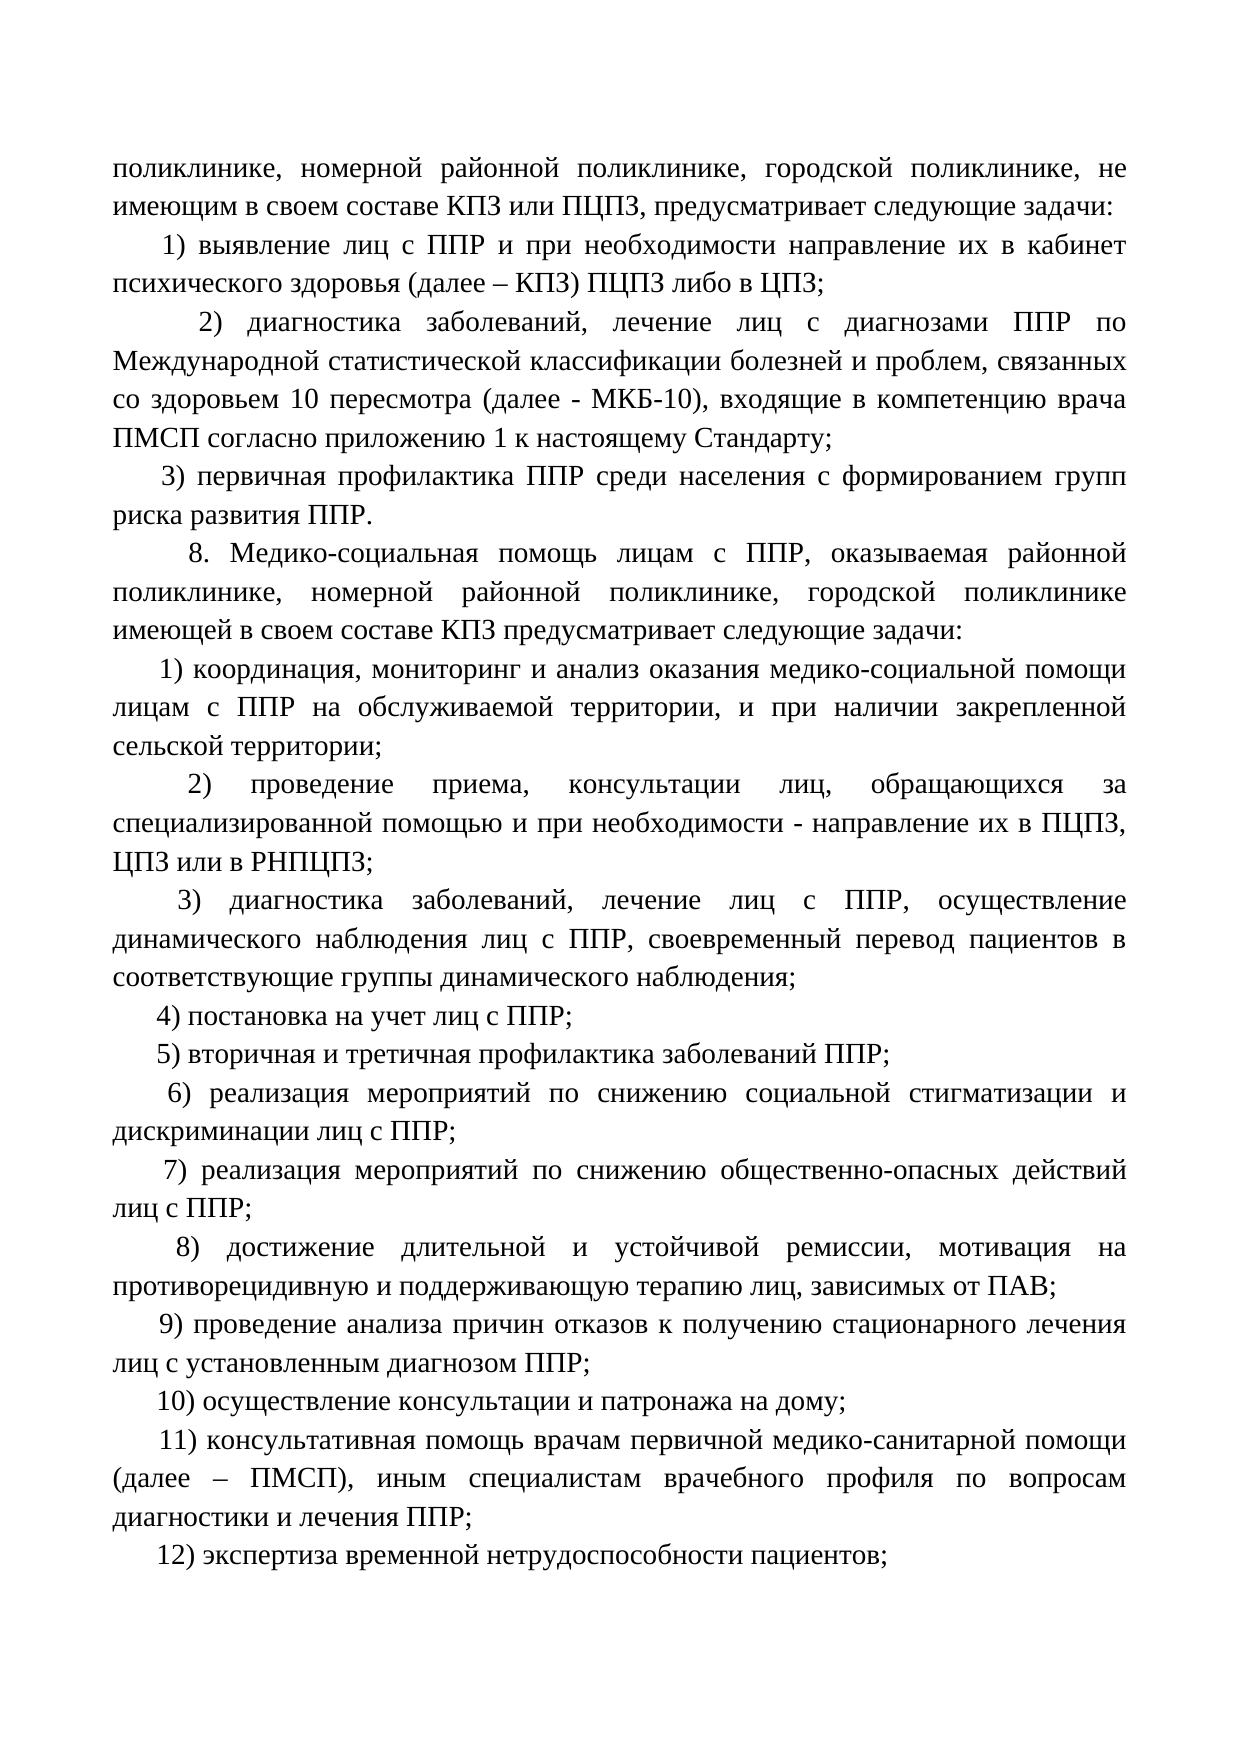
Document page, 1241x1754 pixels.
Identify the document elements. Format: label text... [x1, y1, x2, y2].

text 1) выявление лиц с ППР и при необходимости направление их в кабинет психического здоровья (далее – КПЗ) ПЦПЗ либо в ЦПЗ; [112, 227, 1128, 299]
text 9) проведение анализа причин отказов к получению стационарного лечения лиц с установленным диагнозом ППР; [112, 1306, 1128, 1378]
text 1) координация, мониторинг и анализ оказания медико-социальной помощи лицам с ППР на обслуживаемой территории, и при наличии закрепленной сельской территории; [112, 651, 1128, 762]
text 7) реализация мероприятий по снижению общественно-опасных действий лиц с ППР; [112, 1152, 1128, 1224]
text 12) экспертиза временной нетрудоспособности пациентов; [112, 1537, 1128, 1571]
text 4) постановка на учет лиц с ППР; [112, 998, 1128, 1031]
text 11) консультативная помощь врачам первичной медико-санитарной помощи (далее – ПМСП), иным специалистам врачебного профиля по вопросам диагностики и лечения ППР; [112, 1422, 1128, 1532]
text 3) диагностика заболеваний, лечение лиц с ППР, осуществление динамического наблюдения лиц с ППР, своевременный перевод пациентов в соответствующие группы динамического наблюдения; [112, 882, 1128, 993]
text 6) реализация мероприятий по снижению социальной стигматизации и дискриминации лиц с ППР; [112, 1075, 1128, 1147]
text 8) достижение длительной и устойчивой ремиссии, мотивация на противорецидивную и поддерживающую терапию лиц, зависимых от ПАВ; [112, 1229, 1128, 1301]
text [112, 150, 1128, 222]
text 5) вторичная и третичная профилактика заболеваний ППР; [112, 1036, 1128, 1070]
text 8. Медико-социальная помощь лицам с ППР, оказываемая районной поликлинике, номерной районной поликлинике, городской поликлинике имеющей в своем составе КПЗ предусматривает следующие задачи: [112, 535, 1128, 646]
text 2) проведение приема, консультации лиц, обращающихся за специализированной помощью и при необходимости - направление их в ПЦПЗ, ЦПЗ или в РНПЦПЗ; [112, 767, 1128, 877]
text 2) диагностика заболеваний, лечение лиц с диагнозами ППР по Международной статистической классификации болезней и проблем, связанных со здоровьем 10 пересмотра (далее - МКБ-10), входящие в компетенцию врача ПМСП согласно приложению 1 к настоящему Стандарту; [112, 304, 1128, 453]
text 10) осуществление консультации и патронажа на дому; [112, 1383, 1128, 1417]
text 3) первичная профилактика ППР среди населения с формированием групп риска развития ППР. [112, 458, 1128, 530]
